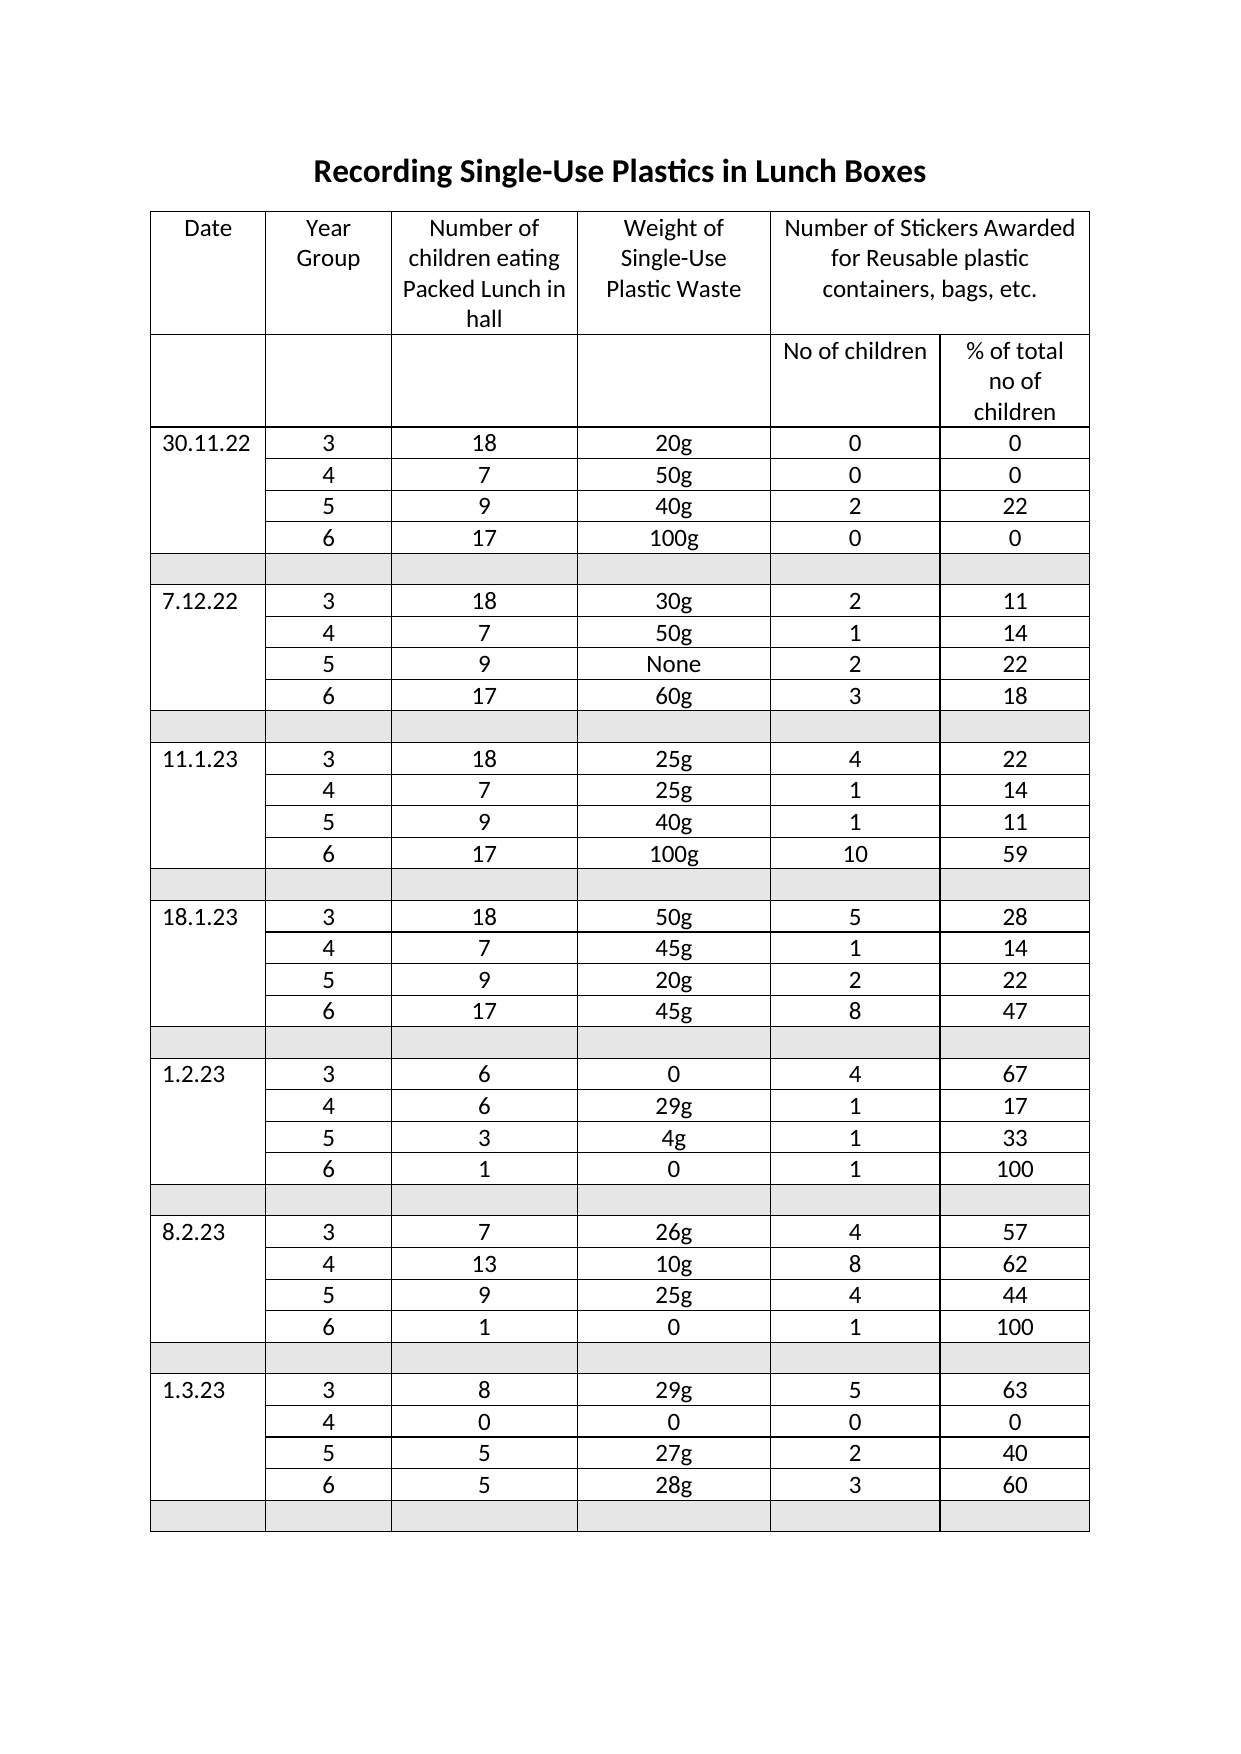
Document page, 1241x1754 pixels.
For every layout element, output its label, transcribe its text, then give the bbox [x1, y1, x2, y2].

table_cell [151, 1501, 265, 1531]
table_cell 3 [771, 1469, 939, 1499]
table_cell 18 [392, 428, 577, 458]
table_cell 4 [266, 933, 391, 963]
table_cell 1 [771, 775, 939, 805]
table_cell 18 [392, 585, 577, 616]
table_header Number of Stickers Awarded for Reusable plastic containers, bags, etc. [771, 212, 1089, 334]
table_cell 3 [266, 585, 391, 616]
table_cell 7 [392, 617, 577, 647]
table_cell 47 [941, 996, 1089, 1026]
table_cell [392, 1501, 577, 1531]
table_cell 2 [771, 1438, 939, 1468]
table_cell [771, 1185, 939, 1215]
table_cell [266, 1027, 391, 1058]
table_cell 100 [941, 1153, 1089, 1184]
table_cell 17 [941, 1090, 1089, 1121]
table_cell 50g [578, 617, 770, 647]
table_cell 10 [771, 838, 939, 868]
table_cell 0 [578, 1311, 770, 1342]
table_cell 11 [941, 585, 1089, 616]
table_cell 1.2.23 [151, 1059, 265, 1184]
table_cell 5 [266, 806, 391, 837]
table_cell 5 [266, 491, 391, 521]
table_cell 6 [266, 838, 391, 868]
table_cell [771, 1343, 939, 1373]
table_cell 9 [392, 964, 577, 994]
table_cell None [578, 648, 770, 679]
table_cell 17 [392, 680, 577, 710]
table_cell 1.3.23 [151, 1374, 265, 1499]
table_cell 2 [771, 585, 939, 616]
table_cell 13 [392, 1248, 577, 1278]
table_cell 7 [392, 775, 577, 805]
table_cell 1 [771, 1090, 939, 1121]
table_cell 4g [578, 1122, 770, 1152]
table_cell 4 [266, 1248, 391, 1278]
table_cell [771, 1501, 939, 1531]
table_cell 100g [578, 838, 770, 868]
table_cell 8 [771, 1248, 939, 1278]
table_cell 29g [578, 1374, 770, 1405]
table_cell 0 [941, 428, 1089, 458]
table_cell 5 [771, 901, 939, 931]
table_cell 5 [266, 648, 391, 679]
table_cell [151, 711, 265, 742]
table_cell [578, 711, 770, 742]
table_cell [941, 1343, 1089, 1373]
table_cell 9 [392, 648, 577, 679]
table_cell 62 [941, 1248, 1089, 1278]
table_cell 6 [266, 522, 391, 553]
table_cell [151, 1185, 265, 1215]
table_cell 11 [941, 806, 1089, 837]
table_cell 100 [941, 1311, 1089, 1342]
table_cell 59 [941, 838, 1089, 868]
table_cell 5 [266, 1280, 391, 1310]
table_cell [266, 335, 391, 426]
table_cell [151, 554, 265, 584]
table_cell 25g [578, 775, 770, 805]
table_cell [392, 335, 577, 426]
table_cell 67 [941, 1059, 1089, 1089]
table_cell 7 [392, 459, 577, 489]
table_cell 2 [771, 964, 939, 994]
table_header Weight of Single-Use Plastic Waste [578, 212, 770, 334]
table_cell 26g [578, 1216, 770, 1247]
table_cell [941, 869, 1089, 900]
table_cell [151, 1027, 265, 1058]
table_cell 0 [771, 522, 939, 553]
table_cell 50g [578, 901, 770, 931]
table_cell [578, 335, 770, 426]
table_cell 6 [266, 1469, 391, 1499]
table_cell 4 [771, 1216, 939, 1247]
table_cell 3 [266, 1216, 391, 1247]
table_header Date [151, 212, 265, 334]
table_cell 9 [392, 1280, 577, 1310]
table_cell [151, 335, 265, 426]
table_cell 22 [941, 648, 1089, 679]
table_cell 1 [771, 933, 939, 963]
table_cell 60 [941, 1469, 1089, 1499]
table_cell 4 [771, 743, 939, 773]
table_cell 5 [392, 1469, 577, 1499]
table_cell 50g [578, 459, 770, 489]
table_cell 8 [771, 996, 939, 1026]
table_cell 3 [771, 680, 939, 710]
table_cell 0 [941, 522, 1089, 553]
table_cell 0 [392, 1406, 577, 1436]
table_cell [392, 1185, 577, 1215]
table_cell 14 [941, 775, 1089, 805]
table_cell 40 [941, 1438, 1089, 1468]
table_cell 7 [392, 1216, 577, 1247]
table_cell 2 [771, 648, 939, 679]
table_cell 6 [266, 1153, 391, 1184]
table_cell [266, 1185, 391, 1215]
table_cell 0 [941, 1406, 1089, 1436]
table_cell 3 [266, 743, 391, 773]
table_cell [941, 1185, 1089, 1215]
table_cell [578, 1185, 770, 1215]
table_cell [578, 554, 770, 584]
table_cell 14 [941, 617, 1089, 647]
table_cell 0 [578, 1406, 770, 1436]
table_cell 1 [392, 1153, 577, 1184]
table_cell 0 [771, 1406, 939, 1436]
table_cell 14 [941, 933, 1089, 963]
table_cell 28 [941, 901, 1089, 931]
table_cell [151, 869, 265, 900]
table_cell [941, 1501, 1089, 1531]
table_cell 45g [578, 933, 770, 963]
table_cell [392, 554, 577, 584]
table_cell 18 [941, 680, 1089, 710]
table_cell 40g [578, 491, 770, 521]
table_cell 1 [771, 617, 939, 647]
table_cell 17 [392, 522, 577, 553]
table_cell 3 [266, 1059, 391, 1089]
table_cell 6 [266, 996, 391, 1026]
table_cell 28g [578, 1469, 770, 1499]
table_cell 20g [578, 964, 770, 994]
table_cell 4 [771, 1280, 939, 1310]
table_cell 40g [578, 806, 770, 837]
table_cell 9 [392, 806, 577, 837]
table_cell 20g [578, 428, 770, 458]
table_cell [151, 1343, 265, 1373]
table_cell 0 [771, 459, 939, 489]
table_cell 17 [392, 996, 577, 1026]
table_cell 0 [941, 459, 1089, 489]
table_cell 25g [578, 1280, 770, 1310]
table_cell 3 [266, 1374, 391, 1405]
table_cell 9 [392, 491, 577, 521]
table_cell [392, 1343, 577, 1373]
table_cell 100g [578, 522, 770, 553]
table_cell 5 [266, 1438, 391, 1468]
table_cell 4 [266, 1406, 391, 1436]
table_cell 1 [771, 1311, 939, 1342]
table_cell 6 [392, 1090, 577, 1121]
table_cell 3 [266, 901, 391, 931]
table_cell 2 [771, 491, 939, 521]
table_cell 8.2.23 [151, 1216, 265, 1342]
table_cell 30g [578, 585, 770, 616]
table_cell 1 [771, 1153, 939, 1184]
table_cell 1 [392, 1311, 577, 1342]
table_cell 5 [266, 1122, 391, 1152]
table_cell 0 [771, 428, 939, 458]
table_header Year Group [266, 212, 391, 334]
table_cell 8 [392, 1374, 577, 1405]
table_cell 5 [392, 1438, 577, 1468]
table_cell [941, 1027, 1089, 1058]
table_cell 4 [266, 459, 391, 489]
table_cell [266, 1501, 391, 1531]
table_cell [941, 711, 1089, 742]
table_cell 1 [771, 806, 939, 837]
table_cell 33 [941, 1122, 1089, 1152]
table_cell 11.1.23 [151, 743, 265, 868]
table_cell [578, 1501, 770, 1531]
table_cell [941, 554, 1089, 584]
table_cell [771, 869, 939, 900]
table_cell 45g [578, 996, 770, 1026]
table_cell 5 [266, 964, 391, 994]
table_cell [578, 869, 770, 900]
table_cell 25g [578, 743, 770, 773]
table_cell [392, 869, 577, 900]
table_cell 60g [578, 680, 770, 710]
table_cell 63 [941, 1374, 1089, 1405]
table_cell 5 [771, 1374, 939, 1405]
table_header Number of children eating Packed Lunch in hall [392, 212, 577, 334]
table_cell [578, 1027, 770, 1058]
table_cell 22 [941, 964, 1089, 994]
table_cell 4 [266, 1090, 391, 1121]
table_cell [771, 711, 939, 742]
table_cell 18 [392, 901, 577, 931]
table_cell 30.11.22 [151, 428, 265, 553]
table_cell [266, 869, 391, 900]
table_cell 4 [266, 775, 391, 805]
table_cell 0 [578, 1153, 770, 1184]
table_cell 27g [578, 1438, 770, 1468]
table_cell [771, 554, 939, 584]
table_cell % of total no of children [941, 335, 1089, 426]
table_cell 7 [392, 933, 577, 963]
table_cell 6 [266, 1311, 391, 1342]
table_cell [578, 1343, 770, 1373]
table_cell [392, 711, 577, 742]
table_cell [266, 1343, 391, 1373]
table_cell 10g [578, 1248, 770, 1278]
table_cell [771, 1027, 939, 1058]
table_cell 6 [392, 1059, 577, 1089]
table_cell 57 [941, 1216, 1089, 1247]
table_cell 29g [578, 1090, 770, 1121]
table_cell 6 [266, 680, 391, 710]
table_cell 3 [266, 428, 391, 458]
table_cell 4 [266, 617, 391, 647]
table_cell No of children [771, 335, 939, 426]
table_cell [392, 1027, 577, 1058]
table_cell 1 [771, 1122, 939, 1152]
table_cell 18.1.23 [151, 901, 265, 1026]
table_cell 4 [771, 1059, 939, 1089]
table_cell 7.12.22 [151, 585, 265, 710]
table_cell 0 [578, 1059, 770, 1089]
table_cell 22 [941, 491, 1089, 521]
table_cell [266, 554, 391, 584]
table_cell 22 [941, 743, 1089, 773]
table_cell 3 [392, 1122, 577, 1152]
table_cell 44 [941, 1280, 1089, 1310]
table_cell [266, 711, 391, 742]
text Recording Single-Use Plastics in Lunch Boxes [150, 150, 1090, 191]
table_cell 17 [392, 838, 577, 868]
table_cell 18 [392, 743, 577, 773]
